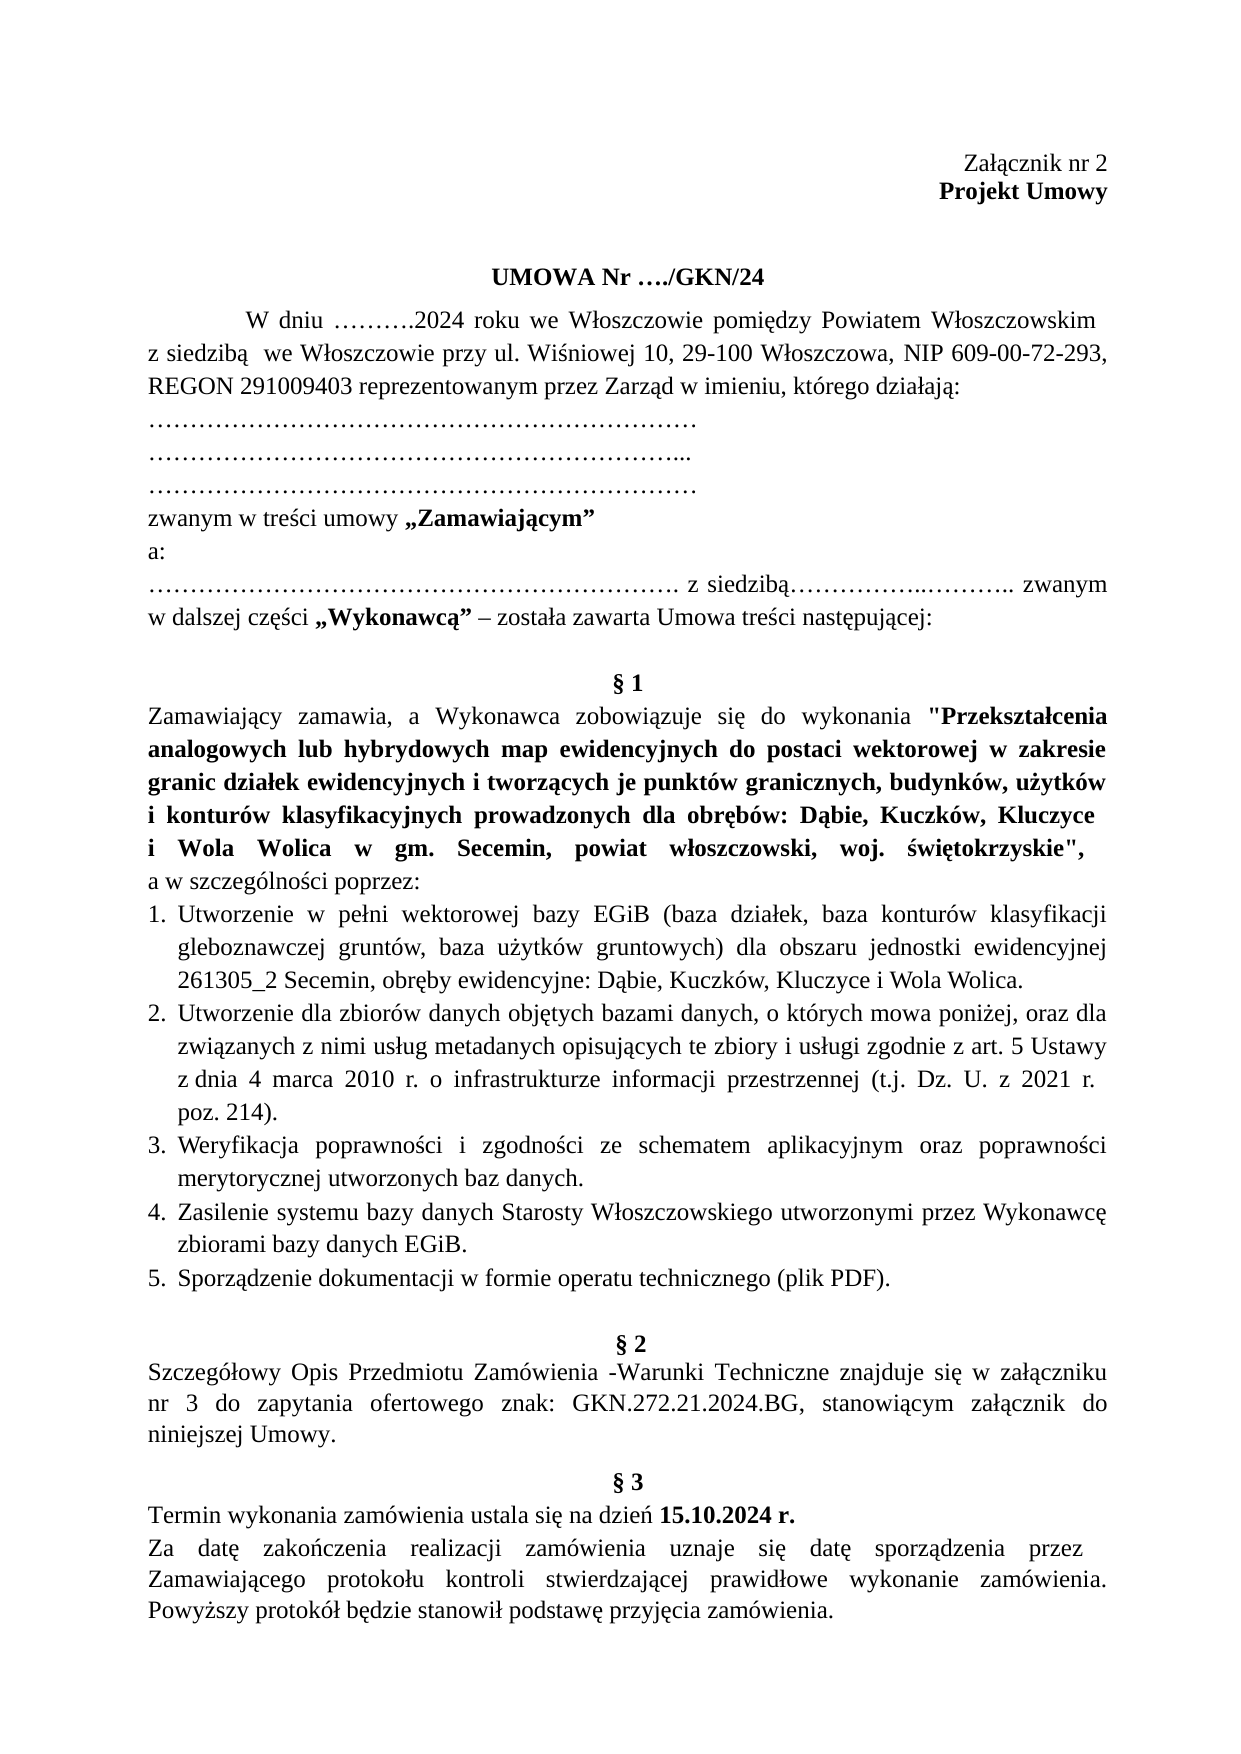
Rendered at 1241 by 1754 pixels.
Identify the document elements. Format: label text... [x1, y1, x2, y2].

text ………………………………………………………. z siedzibą……………..……….. zwanym w dalszej części „Wykonawcą” – została zawarta Umowa treści następującej: [148, 569, 1107, 631]
list Sporządzenie dokumentacji w formie operatu technicznego (plik PDF). [148, 1263, 1107, 1291]
text Termin wykonania zamówienia ustala się na dzień 15.10.2024 r. [148, 1500, 1107, 1529]
text ………………………………………………………… [148, 404, 1107, 433]
text § 1 [148, 668, 1107, 697]
text Projekt Umowy [885, 176, 1107, 205]
text Szczegółowy Opis Przedmiotu Zamówienia -Warunki Techniczne znajduje się w załączniku nr 3 do zapytania ofertowego znak: GKN.272.21.2024.BG, stanowiącym załącznik do niniejszej Umowy. [148, 1357, 1107, 1448]
text ………………………………………………………… [148, 470, 1107, 499]
text Zamawiający zamawia, a Wykonawca zobowiązuje się do wykonania "Przekształcenia analogowych lub hybrydowych map ewidencyjnych do postaci wektorowej w zakresie granic działek ewidencyjnych i tworzących je punktów granicznych, budynków, użytków i konturów klasyfikacyjnych prowadzonych dla obrębów: Dąbie, Kuczków, Kluczyce i Wola Wolica w gm. Secemin, powiat włoszczowski, woj. świętokrzyskie", a w szczególności poprzez: [148, 701, 1107, 895]
title § 2 [148, 1329, 1107, 1357]
text UMOWA Nr …./GKN/24 [148, 262, 1107, 291]
text Za datę zakończenia realizacji zamówienia uznaje się datę sporządzenia przez Zamawiającego protokołu kontroli stwierdzającej prawidłowe wykonanie zamówienia. Powyższy protokół będzie stanowił podstawę przyjęcia zamówienia. [148, 1533, 1107, 1624]
list Zasilenie systemu bazy danych Starosty Włoszczowskiego utworzonymi przez Wykonawcę zbiorami bazy danych EGiB. [148, 1197, 1107, 1258]
list Utworzenie w pełni wektorowej bazy EGiB (baza działek, baza konturów klasyfikacji gleboznawczej gruntów, baza użytków gruntowych) dla obszaru jednostki ewidencyjnej 261305_2 Secemin, obręby ewidencyjne: Dąbie, Kuczków, Kluczyce i Wola Wolica. [148, 899, 1107, 994]
list Utworzenie dla zbiorów danych objętych bazami danych, o których mowa poniżej, oraz dla związanych z nimi usług metadanych opisujących te zbiory i usługi zgodnie z art. 5 Ustawy z dnia 4 marca 2010 r. o infrastrukturze informacji przestrzennej (t.j. Dz. U. z 2021 r. poz. 214). [148, 998, 1107, 1126]
list Weryfikacja poprawności i zgodności ze schematem aplikacyjnym oraz poprawności merytorycznej utworzonych baz danych. [148, 1131, 1107, 1192]
text zwanym w treści umowy „Zamawiającym” [148, 503, 1107, 532]
text Załącznik nr 2 [148, 148, 1107, 176]
text a: [148, 536, 1107, 565]
text W dniu ……….2024 roku we Włoszczowie pomiędzy Powiatem Włoszczowskim z siedzibą we Włoszczowie przy ul. Wiśniowej 10, 29-100 Włoszczowa, NIP 609-00-72-293, REGON 291009403 reprezentowanym przez Zarząd w imieniu, którego działają: [148, 305, 1107, 400]
text § 3 [148, 1467, 1107, 1496]
text ………………………………………………………... [148, 437, 1107, 466]
